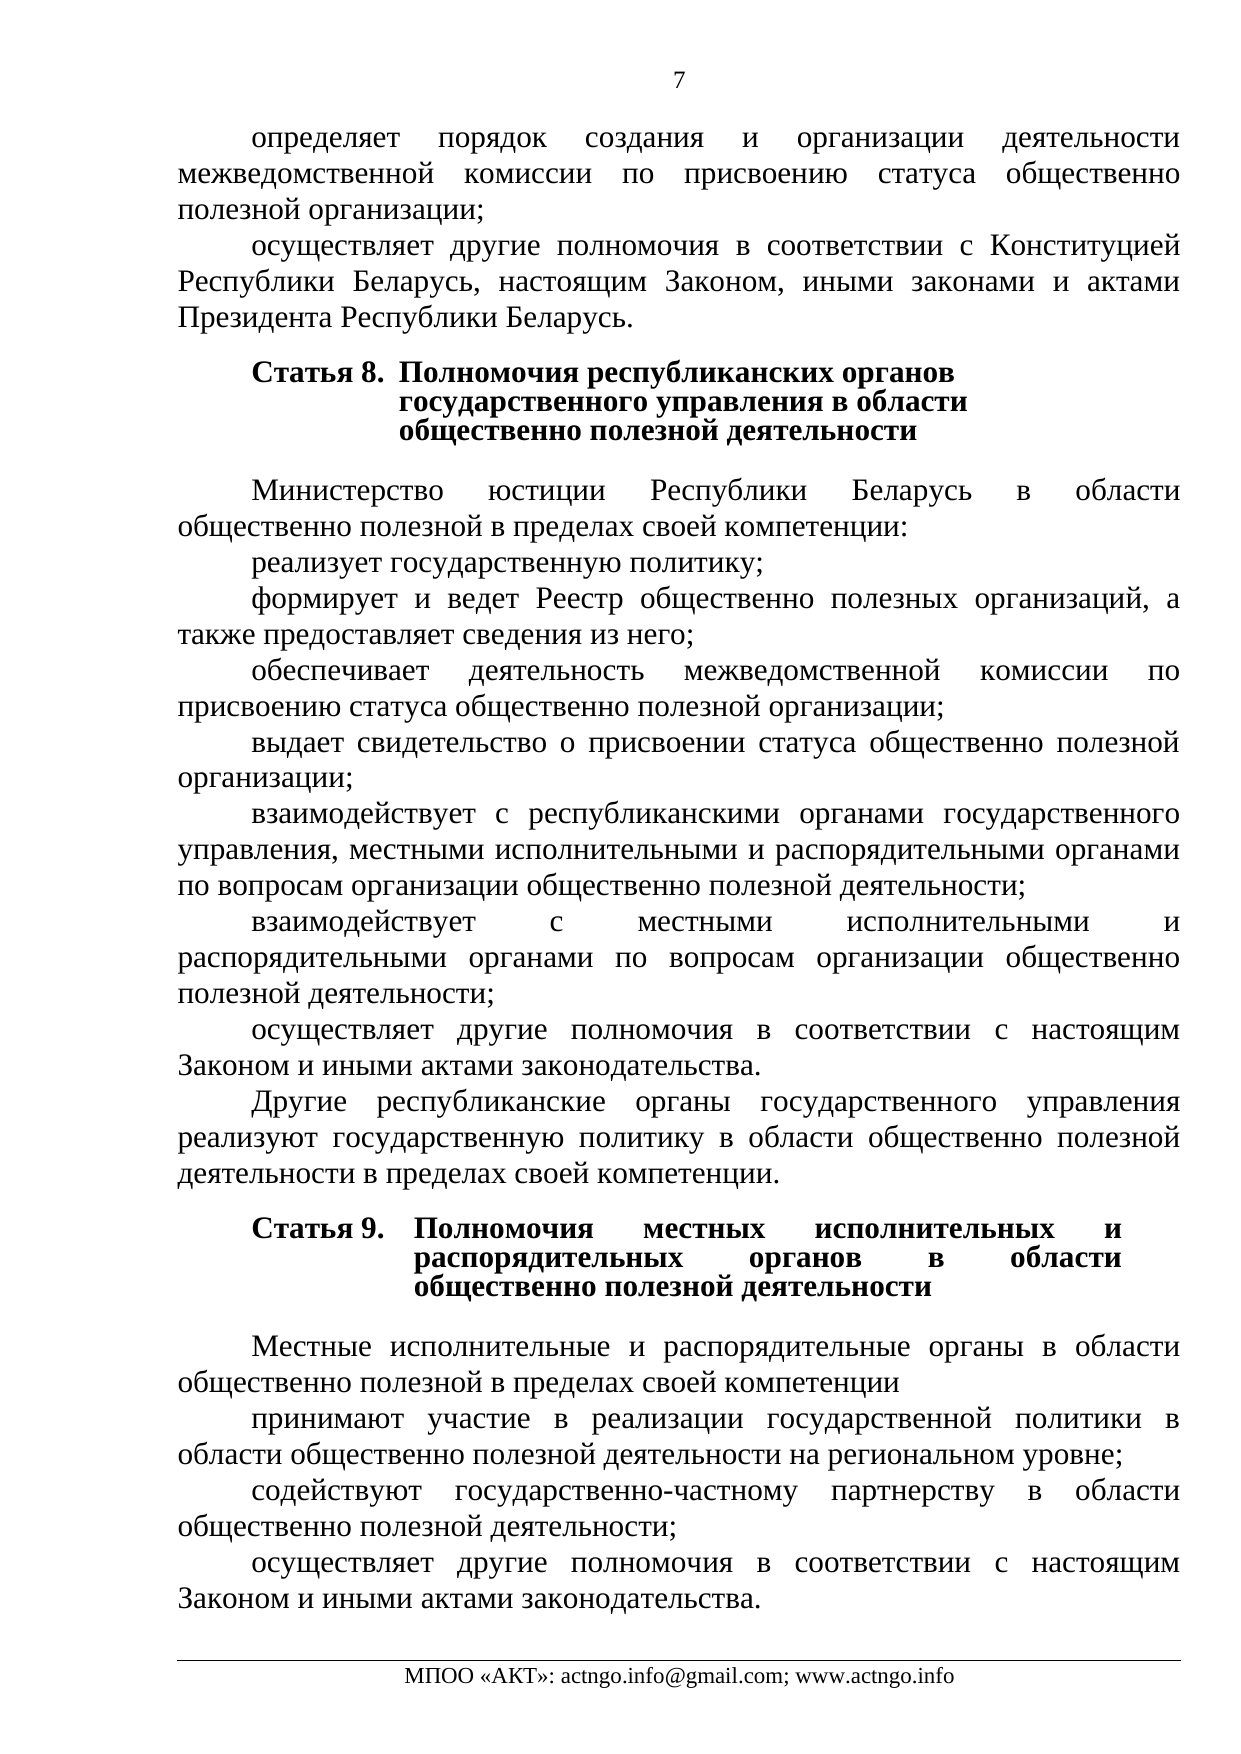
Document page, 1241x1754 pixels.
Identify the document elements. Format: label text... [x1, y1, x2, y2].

text принимают участие в реализации государственной политики в области общественно полезной деятельности на региональном уровне; [177, 1399, 1181, 1471]
text Местные исполнительные и распорядительные органы в области общественно полезной в пределах своей компетенции [177, 1327, 1181, 1399]
text содействуют государственно-частному партнерству в области общественно полезной деятельности; [177, 1471, 1181, 1543]
text Статья 8. Полномочия республиканских органов государственного управления в области общественно полезной деятельности [251, 359, 1152, 446]
text взаимодействует с республиканскими органами государственного управления, местными исполнительными и распорядительными органами по вопросам организации общественно полезной деятельности; [177, 795, 1181, 902]
text формирует и ведет Реестр общественно полезных организаций, а также предоставляет сведения из него; [177, 579, 1181, 651]
text осуществляет другие полномочия в соответствии с настоящим Законом и иными актами законодательства. [177, 1543, 1181, 1615]
text осуществляет другие полномочия в соответствии с настоящим Законом и иными актами законодательства. [177, 1010, 1181, 1082]
text Другие республиканские органы государственного управления реализуют государственную политику в области общественно полезной деятельности в пределах своей компетенции. [177, 1082, 1181, 1190]
text обеспечивает деятельность межведомственной комиссии по присвоению статуса общественно полезной организации; [177, 651, 1181, 723]
text определяет порядок создания и организации деятельности межведомственной комиссии по присвоению статуса общественно полезной организации; [177, 118, 1181, 226]
text Статья 9. Полномочия местных исполнительных и распорядительных органов в области общественно полезной деятельности [251, 1215, 1122, 1302]
text реализует государственную политику; [177, 543, 1181, 579]
text выдает свидетельство о присвоении статуса общественно полезной организации; [177, 723, 1181, 795]
text осуществляет другие полномочия в соответствии с Конституцией Республики Беларусь, настоящим Законом, иными законами и актами Президента Республики Беларусь. [177, 226, 1181, 334]
text взаимодействует с местными исполнительными и распорядительными органами по вопросам организации общественно полезной деятельности; [177, 902, 1181, 1010]
text Министерство юстиции Республики Беларусь в области общественно полезной в пределах своей компетенции: [177, 471, 1181, 543]
